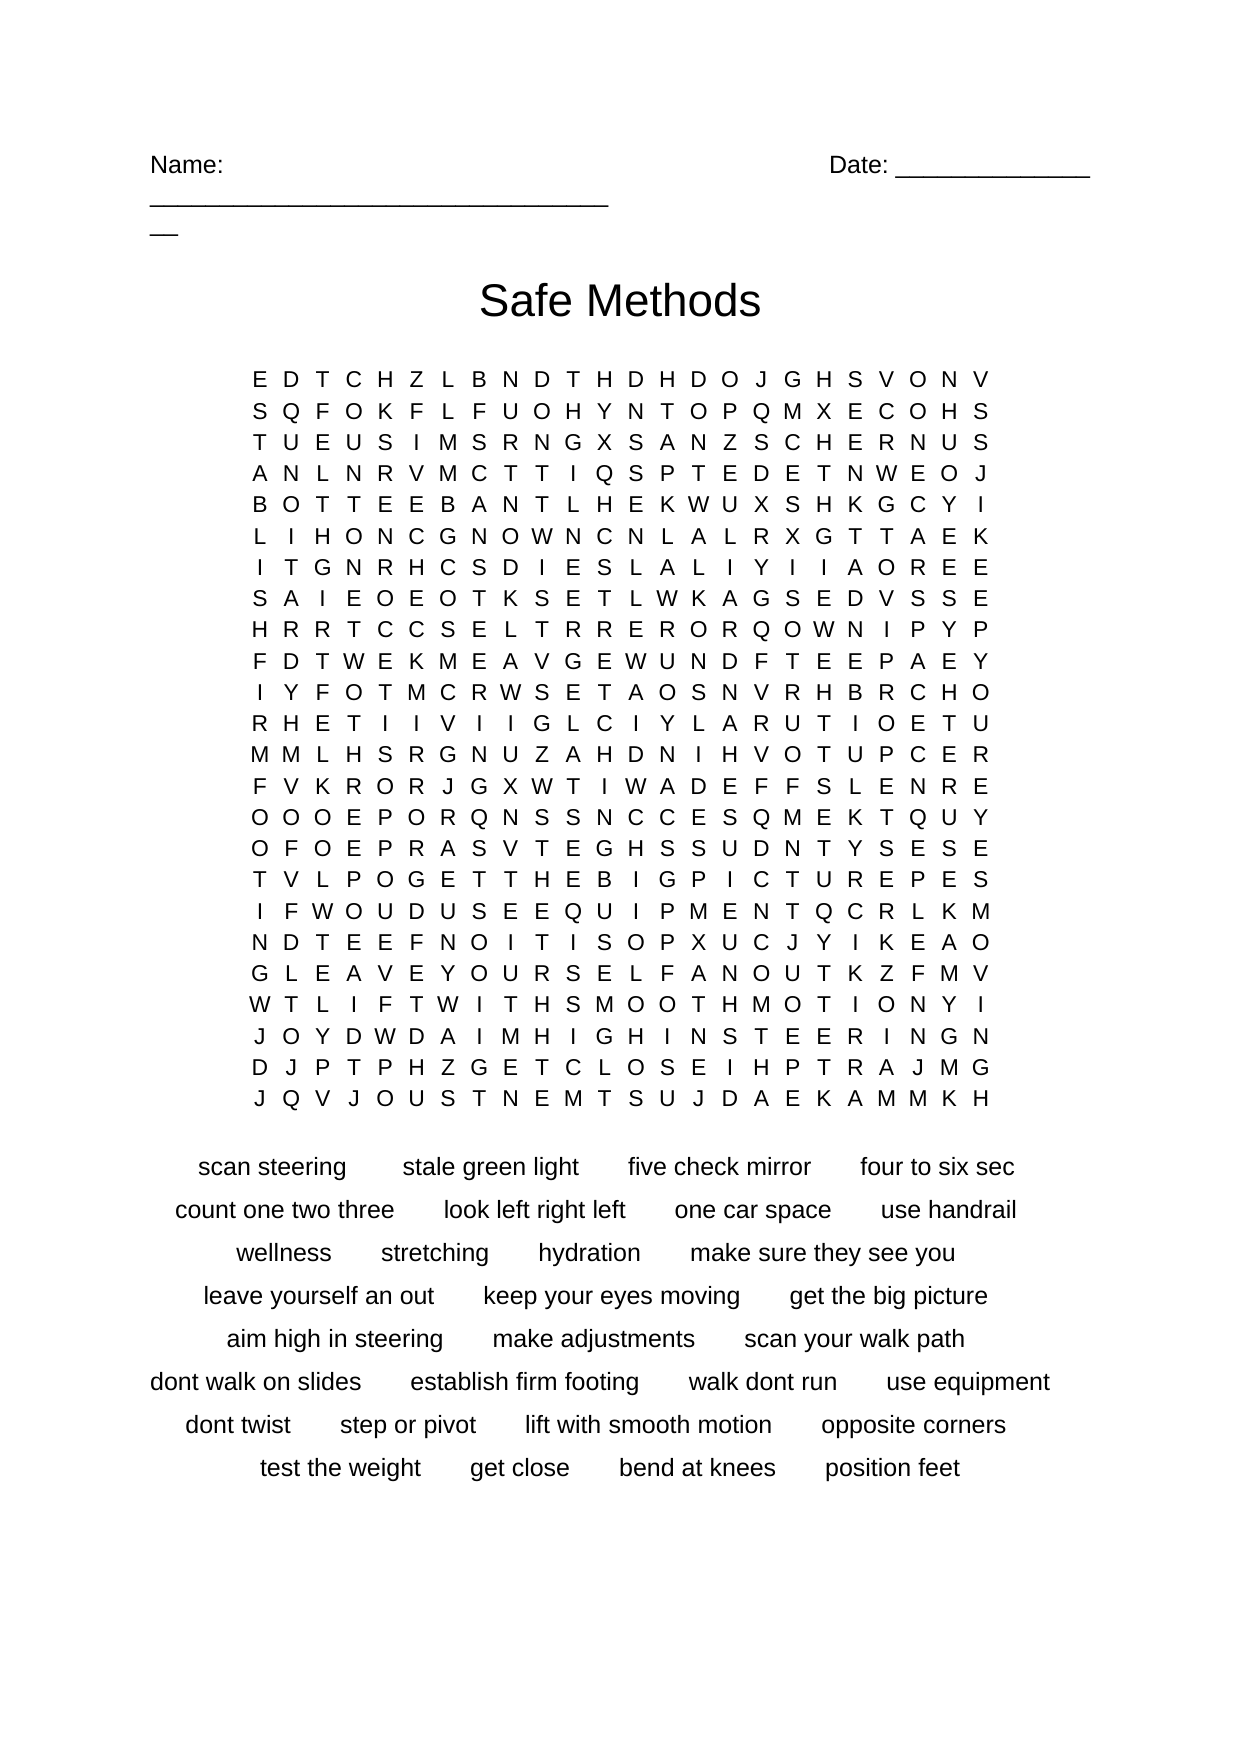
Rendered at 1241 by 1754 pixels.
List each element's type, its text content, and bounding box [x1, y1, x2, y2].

table_cell M [432, 426, 463, 458]
table_cell M [589, 989, 620, 1020]
table_cell D [683, 770, 714, 801]
table_cell R [745, 708, 777, 739]
table_cell T [589, 676, 620, 708]
table_cell I [338, 989, 369, 1020]
table_cell A [275, 583, 307, 614]
table_cell R [651, 614, 683, 645]
table_cell T [777, 864, 808, 895]
table_cell T [338, 708, 369, 739]
table_cell E [934, 864, 965, 895]
table_header N [495, 364, 526, 395]
table_cell V [745, 676, 777, 708]
table_cell I [871, 614, 902, 645]
table_cell I [840, 989, 871, 1020]
table_cell T [495, 458, 526, 489]
table_cell T [495, 864, 526, 895]
table_cell W [620, 645, 651, 676]
table_cell W [369, 1020, 401, 1051]
table_cell H [808, 676, 839, 708]
table_cell O [651, 676, 683, 708]
table_cell O [871, 708, 902, 739]
table_cell R [840, 1051, 871, 1083]
table_cell Q [808, 895, 839, 926]
table_cell O [683, 395, 714, 426]
table_cell S [464, 551, 495, 583]
table_cell O [683, 614, 714, 645]
table_cell I [495, 708, 526, 739]
table_cell K [369, 395, 401, 426]
table_cell U [808, 864, 839, 895]
table_cell E [965, 551, 996, 583]
table_cell R [589, 614, 620, 645]
table_cell E [840, 395, 871, 426]
table_cell I [840, 708, 871, 739]
table_cell N [432, 926, 463, 958]
table_cell M [871, 1083, 902, 1114]
table_cell N [714, 958, 745, 989]
table_cell O [275, 801, 307, 833]
table_cell E [401, 489, 432, 520]
table_cell N [495, 489, 526, 520]
table_cell G [558, 645, 589, 676]
table_cell V [401, 458, 432, 489]
table_cell G [589, 833, 620, 864]
table_cell W [620, 770, 651, 801]
table_cell I [714, 864, 745, 895]
table_cell G [965, 1051, 996, 1083]
table_cell T [651, 395, 683, 426]
table_cell Z [432, 1051, 463, 1083]
table_header H [651, 364, 683, 395]
table_cell E [589, 645, 620, 676]
table_cell D [495, 551, 526, 583]
table_cell R [369, 551, 401, 583]
table_cell I [275, 520, 307, 551]
table_cell S [464, 833, 495, 864]
table_cell H [808, 426, 839, 458]
table_cell U [777, 708, 808, 739]
table_cell M [934, 1051, 965, 1083]
table_cell H [589, 739, 620, 770]
table_cell W [526, 520, 557, 551]
table_cell G [432, 739, 463, 770]
table_cell A [840, 551, 871, 583]
table_cell I [464, 1020, 495, 1051]
table_header D [683, 364, 714, 395]
table_cell S [745, 426, 777, 458]
table_cell M [777, 801, 808, 833]
table_cell T [275, 989, 307, 1020]
table_cell T [401, 989, 432, 1020]
table_header S [840, 364, 871, 395]
table_cell F [307, 676, 338, 708]
table_cell O [401, 801, 432, 833]
table_cell U [714, 926, 745, 958]
table_cell L [558, 489, 589, 520]
table_cell U [777, 958, 808, 989]
table_cell H [338, 739, 369, 770]
table_cell I [589, 770, 620, 801]
table_cell C [464, 458, 495, 489]
table_cell C [902, 676, 933, 708]
table_header O [902, 364, 933, 395]
table_cell O [745, 958, 777, 989]
table_cell N [683, 426, 714, 458]
table_cell O [777, 739, 808, 770]
table_cell F [745, 770, 777, 801]
table_cell I [808, 551, 839, 583]
table_cell U [401, 1083, 432, 1114]
table_cell H [620, 1020, 651, 1051]
table_cell S [683, 833, 714, 864]
table_cell T [464, 864, 495, 895]
table_cell W [526, 770, 557, 801]
table_cell P [307, 1051, 338, 1083]
table_cell C [745, 926, 777, 958]
table_cell A [840, 1083, 871, 1114]
table_cell Q [275, 395, 307, 426]
table_cell L [651, 520, 683, 551]
table_cell S [620, 1083, 651, 1114]
table_cell E [338, 801, 369, 833]
table_cell H [275, 708, 307, 739]
table_cell O [902, 395, 933, 426]
table_cell O [965, 676, 996, 708]
table_cell C [558, 1051, 589, 1083]
table_cell P [965, 614, 996, 645]
table_cell O [651, 989, 683, 1020]
table_cell S [714, 1020, 745, 1051]
table_cell F [307, 395, 338, 426]
table_cell M [934, 958, 965, 989]
table_cell E [808, 1020, 839, 1051]
table_cell R [840, 864, 871, 895]
table_cell F [464, 395, 495, 426]
table_cell E [840, 645, 871, 676]
table_cell H [558, 395, 589, 426]
table_cell E [558, 833, 589, 864]
table_cell I [714, 1051, 745, 1083]
table_cell Q [558, 895, 589, 926]
table_cell I [558, 926, 589, 958]
table_cell Y [934, 489, 965, 520]
table_cell E [401, 583, 432, 614]
table_cell Z [714, 426, 745, 458]
table_cell T [307, 645, 338, 676]
table_cell U [338, 426, 369, 458]
table_cell J [244, 1020, 275, 1051]
table_cell S [871, 833, 902, 864]
table_cell I [620, 864, 651, 895]
table_cell U [934, 426, 965, 458]
table_cell K [840, 801, 871, 833]
table_cell O [526, 395, 557, 426]
table_cell R [338, 770, 369, 801]
table_cell T [338, 489, 369, 520]
table_cell S [965, 426, 996, 458]
table_cell Y [808, 926, 839, 958]
table_cell H [934, 395, 965, 426]
table_header Name: ___________________________________ [150, 150, 620, 274]
table_cell I [401, 708, 432, 739]
table_cell F [244, 770, 275, 801]
table_cell L [275, 958, 307, 989]
table_cell S [777, 583, 808, 614]
table_cell J [338, 1083, 369, 1114]
table_header V [965, 364, 996, 395]
table_cell E [620, 614, 651, 645]
table_cell I [244, 895, 275, 926]
table_cell O [464, 926, 495, 958]
table_cell I [464, 708, 495, 739]
table_cell W [307, 895, 338, 926]
table_cell O [369, 770, 401, 801]
table_cell S [620, 458, 651, 489]
table_cell E [558, 676, 589, 708]
table_cell A [338, 958, 369, 989]
table_cell U [495, 395, 526, 426]
table_cell H [620, 833, 651, 864]
table_cell I [620, 895, 651, 926]
table_cell R [432, 801, 463, 833]
table_cell T [808, 833, 839, 864]
table_cell J [244, 1083, 275, 1114]
table_cell E [369, 489, 401, 520]
table_cell O [244, 833, 275, 864]
table_cell O [338, 676, 369, 708]
table_cell N [464, 739, 495, 770]
table_cell D [275, 926, 307, 958]
table_cell L [683, 551, 714, 583]
table_cell N [244, 926, 275, 958]
table_cell D [338, 1020, 369, 1051]
table_cell G [464, 1051, 495, 1083]
table_cell H [401, 1051, 432, 1083]
table_cell E [464, 645, 495, 676]
table_cell E [307, 958, 338, 989]
table_cell X [808, 395, 839, 426]
table_cell P [651, 895, 683, 926]
table_cell H [526, 864, 557, 895]
table_cell R [464, 676, 495, 708]
table_cell I [307, 583, 338, 614]
table_cell Q [902, 801, 933, 833]
table_cell T [745, 1020, 777, 1051]
table_cell S [934, 583, 965, 614]
table_cell I [495, 926, 526, 958]
table_cell E [902, 833, 933, 864]
table_cell C [432, 676, 463, 708]
table_cell O [275, 489, 307, 520]
table_cell U [651, 1083, 683, 1114]
table_cell G [558, 426, 589, 458]
table_cell D [275, 645, 307, 676]
table_cell Q [275, 1083, 307, 1114]
table_cell T [840, 520, 871, 551]
table_cell W [432, 989, 463, 1020]
table_cell R [777, 676, 808, 708]
table_cell E [526, 895, 557, 926]
table_cell K [840, 958, 871, 989]
table_cell K [651, 489, 683, 520]
table_cell F [401, 926, 432, 958]
table_cell O [495, 520, 526, 551]
table_cell W [651, 583, 683, 614]
table_cell F [275, 833, 307, 864]
table_cell J [683, 1083, 714, 1114]
table_header C [338, 364, 369, 395]
table_cell C [589, 520, 620, 551]
table_cell Y [934, 989, 965, 1020]
table_cell P [871, 645, 902, 676]
table_cell H [401, 551, 432, 583]
table_cell J [275, 1051, 307, 1083]
table_cell E [808, 801, 839, 833]
table_cell N [338, 551, 369, 583]
table_cell W [244, 989, 275, 1020]
table_header N [934, 364, 965, 395]
table_cell S [526, 801, 557, 833]
table_cell O [620, 989, 651, 1020]
table_cell N [589, 801, 620, 833]
table_cell J [902, 1051, 933, 1083]
table_cell I [401, 426, 432, 458]
table_cell E [683, 1051, 714, 1083]
table_cell O [464, 958, 495, 989]
table_cell K [495, 583, 526, 614]
table_cell I [714, 551, 745, 583]
table_cell A [432, 833, 463, 864]
table_cell F [369, 989, 401, 1020]
table_cell T [526, 614, 557, 645]
table_cell Z [526, 739, 557, 770]
table_cell G [589, 1020, 620, 1051]
table_cell E [432, 864, 463, 895]
table_cell E [307, 708, 338, 739]
table_cell G [651, 864, 683, 895]
table_cell R [840, 1020, 871, 1051]
table_cell T [934, 708, 965, 739]
table_cell F [244, 645, 275, 676]
table_cell I [244, 676, 275, 708]
table_cell Y [840, 833, 871, 864]
table_cell C [401, 520, 432, 551]
table_cell V [275, 864, 307, 895]
table_cell A [934, 926, 965, 958]
table_cell F [401, 395, 432, 426]
table_cell J [432, 770, 463, 801]
table_cell T [526, 926, 557, 958]
table_cell K [401, 645, 432, 676]
table_cell E [338, 926, 369, 958]
table_cell Y [275, 676, 307, 708]
table_cell I [369, 708, 401, 739]
table_cell E [808, 645, 839, 676]
table_cell K [934, 1083, 965, 1114]
table_cell T [808, 458, 839, 489]
table_cell S [432, 1083, 463, 1114]
table_cell E [307, 426, 338, 458]
table_cell I [558, 458, 589, 489]
table_cell S [683, 676, 714, 708]
table_cell L [307, 989, 338, 1020]
table_cell A [683, 958, 714, 989]
table_cell L [558, 708, 589, 739]
table_cell R [934, 770, 965, 801]
table_cell I [244, 551, 275, 583]
table_cell I [871, 1020, 902, 1051]
table_cell F [902, 958, 933, 989]
table_cell O [307, 801, 338, 833]
table_cell T [808, 739, 839, 770]
table_cell P [777, 1051, 808, 1083]
table_cell S [651, 1051, 683, 1083]
table_header D [526, 364, 557, 395]
table_cell U [651, 645, 683, 676]
table_cell T [244, 864, 275, 895]
table_cell P [651, 458, 683, 489]
table_cell P [369, 1051, 401, 1083]
table_cell O [244, 801, 275, 833]
table_cell C [369, 614, 401, 645]
table_cell O [620, 926, 651, 958]
table_cell S [464, 426, 495, 458]
table_cell G [745, 583, 777, 614]
table_cell D [401, 895, 432, 926]
table_cell V [526, 645, 557, 676]
table_cell T [808, 708, 839, 739]
table_cell G [307, 551, 338, 583]
text scan steering stale green light five check mirror four to six sec count one two three look left right left one car space use handrail wellness stretching hydration make sure they see you leave yourself an out keep your eyes moving get the big picture aim high in steering make adjustments scan your walk path dont walk on slides establish firm footing walk dont run use equipment dont twist step or pivot lift with smooth motion opposite corners test the weight get close bend at knees position feet [150, 1151, 1090, 1482]
table_cell R [871, 426, 902, 458]
table_cell O [871, 551, 902, 583]
table_cell Q [745, 801, 777, 833]
table_cell S [558, 989, 589, 1020]
table_cell E [714, 770, 745, 801]
table_cell D [401, 1020, 432, 1051]
table_cell E [965, 770, 996, 801]
table_cell N [526, 426, 557, 458]
table_cell S [558, 958, 589, 989]
table_cell L [432, 395, 463, 426]
table_cell L [307, 458, 338, 489]
table_cell T [808, 989, 839, 1020]
table_cell O [620, 1051, 651, 1083]
table_cell R [871, 895, 902, 926]
table_cell B [432, 489, 463, 520]
table_header V [871, 364, 902, 395]
table_cell N [651, 739, 683, 770]
table_cell O [369, 1083, 401, 1114]
table_header E [244, 364, 275, 395]
table_cell T [526, 833, 557, 864]
table_cell Q [745, 395, 777, 426]
table_cell O [275, 1020, 307, 1051]
table_cell H [965, 1083, 996, 1114]
table_cell E [965, 833, 996, 864]
table_cell M [495, 1020, 526, 1051]
table_cell X [745, 489, 777, 520]
table_header D [275, 364, 307, 395]
table_cell N [683, 1020, 714, 1051]
table_cell S [965, 395, 996, 426]
table_cell W [683, 489, 714, 520]
table_cell N [495, 801, 526, 833]
table_cell E [934, 520, 965, 551]
table_cell L [714, 520, 745, 551]
table_cell K [808, 1083, 839, 1114]
table_cell P [714, 395, 745, 426]
table_cell T [526, 489, 557, 520]
table_cell U [369, 895, 401, 926]
table_cell T [683, 989, 714, 1020]
table_cell S [244, 583, 275, 614]
table_cell N [840, 458, 871, 489]
table_cell S [777, 489, 808, 520]
table_cell E [934, 739, 965, 770]
table_cell T [338, 614, 369, 645]
table_cell T [558, 770, 589, 801]
table_cell A [558, 739, 589, 770]
table_cell L [307, 739, 338, 770]
table_cell N [902, 1020, 933, 1051]
table_cell O [432, 583, 463, 614]
table_cell E [777, 1020, 808, 1051]
table_cell E [902, 458, 933, 489]
table_cell P [369, 833, 401, 864]
table_cell R [495, 426, 526, 458]
table_header O [714, 364, 745, 395]
table_cell A [651, 770, 683, 801]
table_cell O [871, 989, 902, 1020]
table_cell E [934, 645, 965, 676]
table_cell U [495, 958, 526, 989]
table_cell S [369, 739, 401, 770]
table_cell A [651, 426, 683, 458]
table_cell N [275, 458, 307, 489]
table_cell U [714, 833, 745, 864]
table_cell R [401, 770, 432, 801]
table_cell E [464, 614, 495, 645]
table_cell H [714, 989, 745, 1020]
table_cell J [777, 926, 808, 958]
table_cell X [589, 426, 620, 458]
table_cell F [651, 958, 683, 989]
table_header Z [401, 364, 432, 395]
table_cell O [369, 864, 401, 895]
table_cell B [589, 864, 620, 895]
table_cell I [965, 489, 996, 520]
table_cell U [495, 739, 526, 770]
table_header H [369, 364, 401, 395]
table_cell I [840, 926, 871, 958]
table_cell U [714, 489, 745, 520]
table_cell C [401, 614, 432, 645]
table_cell V [307, 1083, 338, 1114]
table_cell E [338, 583, 369, 614]
table_cell G [244, 958, 275, 989]
table_cell A [620, 676, 651, 708]
table_cell M [432, 458, 463, 489]
table_cell I [651, 1020, 683, 1051]
table_cell Y [965, 645, 996, 676]
table_cell M [558, 1083, 589, 1114]
table_cell Y [651, 708, 683, 739]
table_header Date: ______________ [620, 150, 1090, 274]
table_cell P [871, 739, 902, 770]
table_cell E [902, 926, 933, 958]
table_cell L [902, 895, 933, 926]
table_cell E [338, 833, 369, 864]
table_cell B [840, 676, 871, 708]
table_cell S [464, 895, 495, 926]
table_cell O [777, 989, 808, 1020]
table_cell T [495, 989, 526, 1020]
table_cell T [683, 458, 714, 489]
table_cell E [369, 645, 401, 676]
table_cell K [965, 520, 996, 551]
table_cell I [965, 989, 996, 1020]
table_cell W [808, 614, 839, 645]
table_cell F [745, 645, 777, 676]
table_cell L [683, 708, 714, 739]
table_cell L [620, 958, 651, 989]
table_cell L [840, 770, 871, 801]
table_cell E [526, 1083, 557, 1114]
table_cell S [620, 426, 651, 458]
table_cell N [902, 426, 933, 458]
table_cell S [432, 614, 463, 645]
table_cell H [934, 676, 965, 708]
table_cell M [683, 895, 714, 926]
table_cell U [275, 426, 307, 458]
table_cell S [651, 833, 683, 864]
table_cell N [495, 1083, 526, 1114]
table_cell N [840, 614, 871, 645]
table_cell S [589, 926, 620, 958]
table_cell E [558, 583, 589, 614]
table_cell G [526, 708, 557, 739]
table_cell A [464, 489, 495, 520]
table_cell R [526, 958, 557, 989]
table_cell S [526, 583, 557, 614]
table_cell P [902, 614, 933, 645]
table_cell Y [745, 551, 777, 583]
table_cell Z [871, 958, 902, 989]
table_cell H [526, 989, 557, 1020]
table_cell A [651, 551, 683, 583]
table_cell U [589, 895, 620, 926]
table_cell O [777, 614, 808, 645]
table_cell N [338, 458, 369, 489]
table_cell K [871, 926, 902, 958]
table_cell T [338, 1051, 369, 1083]
table_cell Y [589, 395, 620, 426]
table_cell N [369, 520, 401, 551]
table_cell U [840, 739, 871, 770]
table_cell G [464, 770, 495, 801]
table_cell O [338, 395, 369, 426]
table_cell G [934, 1020, 965, 1051]
table_cell T [526, 458, 557, 489]
table_cell U [432, 895, 463, 926]
table_cell N [558, 520, 589, 551]
table_cell C [871, 395, 902, 426]
table_cell T [808, 958, 839, 989]
table_cell Q [589, 458, 620, 489]
table_cell E [871, 864, 902, 895]
table_cell T [589, 583, 620, 614]
table_header L [432, 364, 463, 395]
table_cell V [369, 958, 401, 989]
table_cell E [714, 895, 745, 926]
table_cell N [620, 520, 651, 551]
table_cell V [275, 770, 307, 801]
table_cell C [902, 489, 933, 520]
table_header T [558, 364, 589, 395]
table_cell X [495, 770, 526, 801]
table_cell S [934, 833, 965, 864]
table_cell L [244, 520, 275, 551]
table_cell I [464, 989, 495, 1020]
table_header B [464, 364, 495, 395]
table_cell S [369, 426, 401, 458]
table_cell H [526, 1020, 557, 1051]
table_header G [777, 364, 808, 395]
table_cell R [401, 739, 432, 770]
table_cell O [338, 895, 369, 926]
table_cell H [244, 614, 275, 645]
table_cell T [275, 551, 307, 583]
table_cell V [432, 708, 463, 739]
table_cell O [338, 520, 369, 551]
table_cell R [307, 614, 338, 645]
table_cell Y [432, 958, 463, 989]
table_cell O [965, 926, 996, 958]
table_cell T [307, 489, 338, 520]
table_cell L [620, 551, 651, 583]
table_cell F [275, 895, 307, 926]
table_cell O [369, 583, 401, 614]
table_cell T [464, 1083, 495, 1114]
table_cell D [714, 645, 745, 676]
table_header T [307, 364, 338, 395]
table_cell V [495, 833, 526, 864]
table_cell N [965, 1020, 996, 1051]
table_cell R [275, 614, 307, 645]
table_cell N [464, 520, 495, 551]
table_cell P [683, 864, 714, 895]
table_cell S [244, 395, 275, 426]
table_cell A [714, 583, 745, 614]
table_cell S [558, 801, 589, 833]
table_cell N [745, 895, 777, 926]
table_cell L [495, 614, 526, 645]
table_cell T [526, 1051, 557, 1083]
table_cell R [558, 614, 589, 645]
table_cell T [464, 583, 495, 614]
table_cell L [620, 583, 651, 614]
table_cell M [401, 676, 432, 708]
table_cell C [902, 739, 933, 770]
table_cell R [244, 708, 275, 739]
table_cell H [307, 520, 338, 551]
table_cell O [307, 833, 338, 864]
table_cell R [745, 520, 777, 551]
table_cell E [934, 551, 965, 583]
table_cell P [651, 926, 683, 958]
table_cell A [714, 708, 745, 739]
table_cell E [714, 458, 745, 489]
table_cell A [244, 458, 275, 489]
table_cell K [934, 895, 965, 926]
table_cell P [902, 864, 933, 895]
table_cell A [871, 1051, 902, 1083]
table_cell J [965, 458, 996, 489]
table_cell E [369, 926, 401, 958]
table_cell E [401, 958, 432, 989]
table_cell T [589, 1083, 620, 1114]
table_cell T [369, 676, 401, 708]
table_cell G [871, 489, 902, 520]
table_cell E [808, 583, 839, 614]
table_cell T [871, 801, 902, 833]
table_cell M [244, 739, 275, 770]
table_cell H [745, 1051, 777, 1083]
table_cell T [777, 895, 808, 926]
table_cell U [934, 801, 965, 833]
table_cell G [808, 520, 839, 551]
table_cell M [275, 739, 307, 770]
table_cell R [401, 833, 432, 864]
table_cell G [401, 864, 432, 895]
table_cell D [745, 458, 777, 489]
table_cell A [902, 645, 933, 676]
table_cell Q [745, 614, 777, 645]
table_cell C [651, 801, 683, 833]
table_cell E [495, 1051, 526, 1083]
table_cell N [777, 833, 808, 864]
table_cell E [965, 583, 996, 614]
table_cell C [620, 801, 651, 833]
table_cell O [934, 458, 965, 489]
table_cell N [902, 989, 933, 1020]
table_cell R [871, 676, 902, 708]
table_cell K [840, 489, 871, 520]
table_cell N [683, 645, 714, 676]
table_cell I [683, 739, 714, 770]
table_cell T [808, 1051, 839, 1083]
table_cell E [558, 864, 589, 895]
table_cell H [808, 489, 839, 520]
table_cell U [965, 708, 996, 739]
table_cell D [244, 1051, 275, 1083]
table_cell E [558, 551, 589, 583]
table_cell X [777, 520, 808, 551]
table_cell D [840, 583, 871, 614]
table_cell C [432, 551, 463, 583]
table_cell S [589, 551, 620, 583]
table_cell A [432, 1020, 463, 1051]
table_cell I [777, 551, 808, 583]
table_cell I [558, 1020, 589, 1051]
table_cell C [745, 864, 777, 895]
table_cell A [745, 1083, 777, 1114]
table_cell Y [307, 1020, 338, 1051]
table_cell W [495, 676, 526, 708]
table_cell Q [464, 801, 495, 833]
table_cell R [965, 739, 996, 770]
table_cell S [526, 676, 557, 708]
table_header H [808, 364, 839, 395]
table_cell R [714, 614, 745, 645]
table_cell F [777, 770, 808, 801]
table_cell C [589, 708, 620, 739]
table_cell P [369, 801, 401, 833]
table_cell I [526, 551, 557, 583]
table_cell E [902, 708, 933, 739]
table_cell S [714, 801, 745, 833]
table_cell E [777, 1083, 808, 1114]
table_cell C [777, 426, 808, 458]
table_cell E [683, 801, 714, 833]
table_cell M [902, 1083, 933, 1114]
table_cell E [840, 426, 871, 458]
table_cell K [683, 583, 714, 614]
table_cell N [714, 676, 745, 708]
table_cell L [589, 1051, 620, 1083]
table_cell Y [934, 614, 965, 645]
table_cell V [745, 739, 777, 770]
table_cell W [871, 458, 902, 489]
table_cell W [338, 645, 369, 676]
table_cell S [965, 864, 996, 895]
table_cell R [369, 458, 401, 489]
table_cell T [777, 645, 808, 676]
table_cell H [714, 739, 745, 770]
table_cell D [620, 739, 651, 770]
table_cell M [745, 989, 777, 1020]
table_cell A [495, 645, 526, 676]
table_cell E [871, 770, 902, 801]
table_cell A [683, 520, 714, 551]
table_cell M [965, 895, 996, 926]
title Safe Methods [150, 274, 1090, 326]
table_cell G [432, 520, 463, 551]
table_cell L [307, 864, 338, 895]
table_cell A [902, 520, 933, 551]
table_cell E [495, 895, 526, 926]
table_cell I [620, 708, 651, 739]
table_cell E [589, 958, 620, 989]
table_cell S [808, 770, 839, 801]
table_cell K [307, 770, 338, 801]
table_cell P [338, 864, 369, 895]
table_cell T [871, 520, 902, 551]
table_cell T [307, 926, 338, 958]
table_cell T [244, 426, 275, 458]
table_cell V [965, 958, 996, 989]
table_header D [620, 364, 651, 395]
table_cell E [777, 458, 808, 489]
table_cell B [244, 489, 275, 520]
table_cell Y [965, 801, 996, 833]
table_header J [745, 364, 777, 395]
table_cell S [902, 583, 933, 614]
table_cell E [620, 489, 651, 520]
table_header H [589, 364, 620, 395]
table_cell C [840, 895, 871, 926]
table_cell R [902, 551, 933, 583]
table_cell H [589, 489, 620, 520]
table_cell M [777, 395, 808, 426]
table_cell M [432, 645, 463, 676]
table_cell N [902, 770, 933, 801]
table_cell V [871, 583, 902, 614]
table_cell X [683, 926, 714, 958]
table_cell D [745, 833, 777, 864]
table_cell N [620, 395, 651, 426]
table_cell D [714, 1083, 745, 1114]
